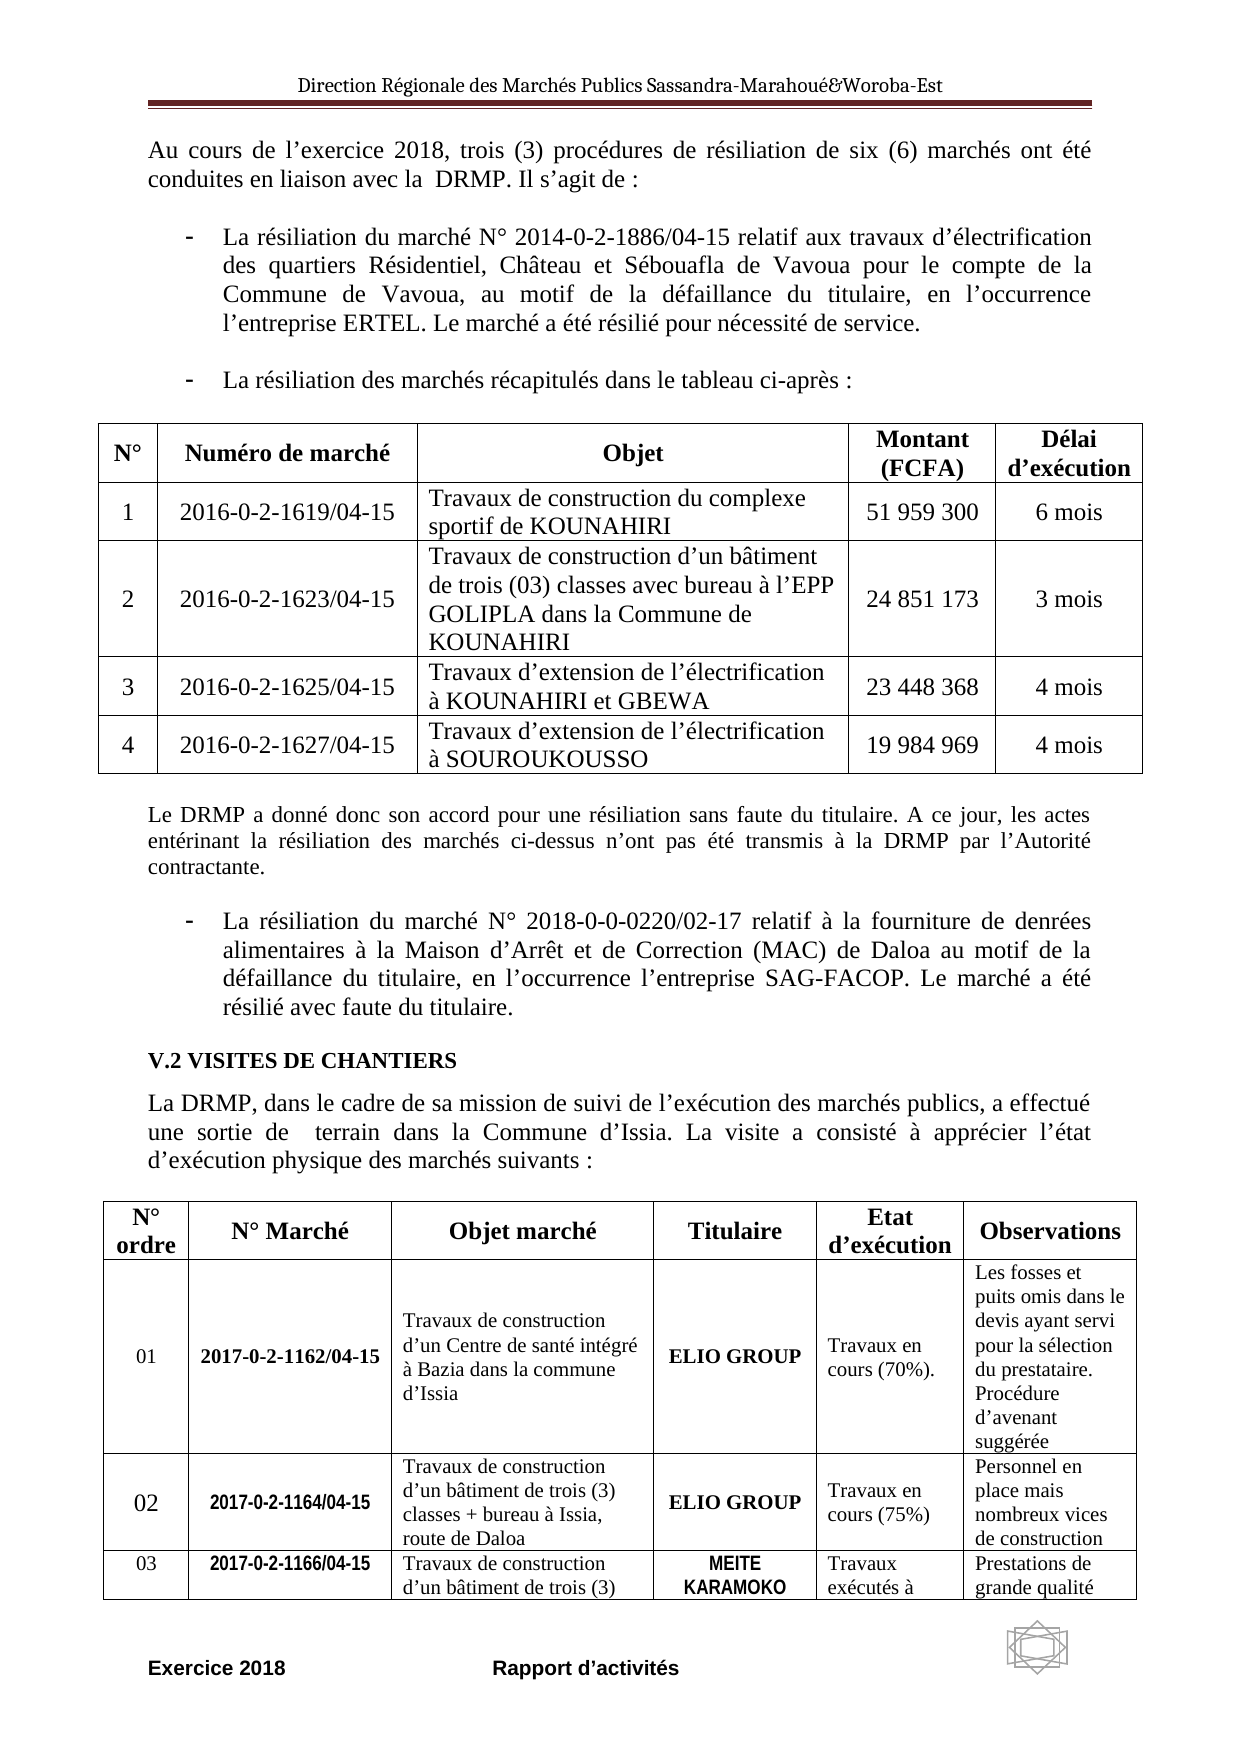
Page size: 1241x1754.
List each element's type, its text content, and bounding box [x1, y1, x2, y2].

table_header Objet [418, 424, 848, 482]
list La résiliation du marché N° 2018-0-0-0220/02-17 relatif à la fourniture de denrées alimentaires à la Maison d’Arrêt et de Correction (MAC) de Daloa au motif de la défaillance du titulaire, en l’occurrence l’entreprise SAG-FACOP. Le marché a été résilié avec faute du titulaire. [185, 906, 1092, 1021]
table_cell Les fosses et puits omis dans le devis ayant servi pour la sélection du prestataire. Procédure d’avenant suggérée [964, 1260, 1136, 1453]
table_cell Travaux en cours (70%). [817, 1260, 963, 1453]
table_cell 1 [99, 483, 157, 540]
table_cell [964, 1551, 1136, 1599]
table_header Numéro de marché [158, 424, 417, 482]
table_cell 2 [99, 541, 157, 656]
table_cell Travaux de construction d’un bâtiment de trois (03) classes avec bureau à l’EPP GOLIPLA dans la Commune de KOUNAHIRI [418, 541, 848, 656]
text V.2 VISITES DE CHANTIERS [148, 1047, 1092, 1074]
table_cell Travaux d’extension de l’électrification à KOUNAHIRI et GBEWA [418, 657, 848, 715]
table_cell 2017-0-2-1164/04-15 [189, 1454, 391, 1550]
table_cell 2016-0-2-1623/04-15 [158, 541, 417, 656]
table_cell 01 [104, 1260, 188, 1453]
table_header Observations [964, 1202, 1136, 1259]
table_cell 4 mois [996, 716, 1142, 773]
table_cell 2016-0-2-1627/04-15 [158, 716, 417, 773]
table_cell Travaux de construction du complexe sportif de KOUNAHIRI [418, 483, 848, 540]
table_cell Travaux en cours (75%) [817, 1454, 963, 1550]
table_cell ELIO GROUP [654, 1454, 816, 1550]
table_cell 03 [104, 1551, 188, 1599]
list La DRMP, dans le cadre de sa mission de suivi de l’exécution des marchés publics, a effectué une sortie de terrain dans la Commune d’Issia. La visite a consisté à apprécier l’état d’exécution physique des marchés suivants : [148, 1088, 1092, 1174]
list La résiliation des marchés récapitulés dans le tableau ci-après : [185, 366, 1092, 394]
table_header Objet marché [392, 1202, 653, 1259]
table_cell Personnel en place mais nombreux vices de construction [964, 1454, 1136, 1550]
table_header N° [99, 424, 157, 482]
table_cell 02 [104, 1454, 188, 1550]
table_cell 2017-0-2-1166/04-15 [189, 1551, 391, 1599]
table_cell 23 448 368 [849, 657, 995, 715]
table_cell 4 mois [996, 657, 1142, 715]
table_header N° Marché [189, 1202, 391, 1259]
table_cell ELIO GROUP [654, 1260, 816, 1453]
table_header Délai d’exécution [996, 424, 1142, 482]
list Le DRMP a donné donc son accord pour une résiliation sans faute du titulaire. A ce jour, les actes entérinant la résiliation des marchés ci-dessus n’ont pas été transmis à la DRMP par l’Autorité contractante. [148, 801, 1092, 880]
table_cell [392, 1551, 653, 1599]
table_cell Travaux de construction d’un Centre de santé intégré à Bazia dans la commune d’Issia [392, 1260, 653, 1453]
table_cell Travaux de construction d’un bâtiment de trois (3) classes + bureau à Issia, route de Daloa [392, 1454, 653, 1550]
table_cell 51 959 300 [849, 483, 995, 540]
table_cell 3 [99, 657, 157, 715]
list Au cours de l’exercice 2018, trois (3) procédures de résiliation de six (6) marchés ont été conduites en liaison avec la DRMP. Il s’agit de : [148, 136, 1092, 193]
table_header Montant (FCFA) [849, 424, 995, 482]
list La résiliation du marché N° 2014-0-2-1886/04-15 relatif aux travaux d’électrification des quartiers Résidentiel, Château et Sébouafla de Vavoua pour le compte de la Commune de Vavoua, au motif de la défaillance du titulaire, en l’occurrence l’entreprise ERTEL. Le marché a été résilié pour nécessité de service. [185, 222, 1092, 337]
table_cell MEITE KARAMOKO [654, 1551, 816, 1599]
table_cell 19 984 969 [849, 716, 995, 773]
table_cell 24 851 173 [849, 541, 995, 656]
table_cell 2016-0-2-1619/04-15 [158, 483, 417, 540]
table_header Etat d’exécution [817, 1202, 963, 1259]
table_cell 6 mois [996, 483, 1142, 540]
table_header Titulaire [654, 1202, 816, 1259]
table_cell 3 mois [996, 541, 1142, 656]
table_cell 2017-0-2-1162/04-15 [189, 1260, 391, 1453]
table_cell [817, 1551, 963, 1599]
table_cell 2016-0-2-1625/04-15 [158, 657, 417, 715]
table_cell 4 [99, 716, 157, 773]
table_cell Travaux d’extension de l’électrification à SOUROUKOUSSO [418, 716, 848, 773]
table_header N° ordre [104, 1202, 188, 1259]
